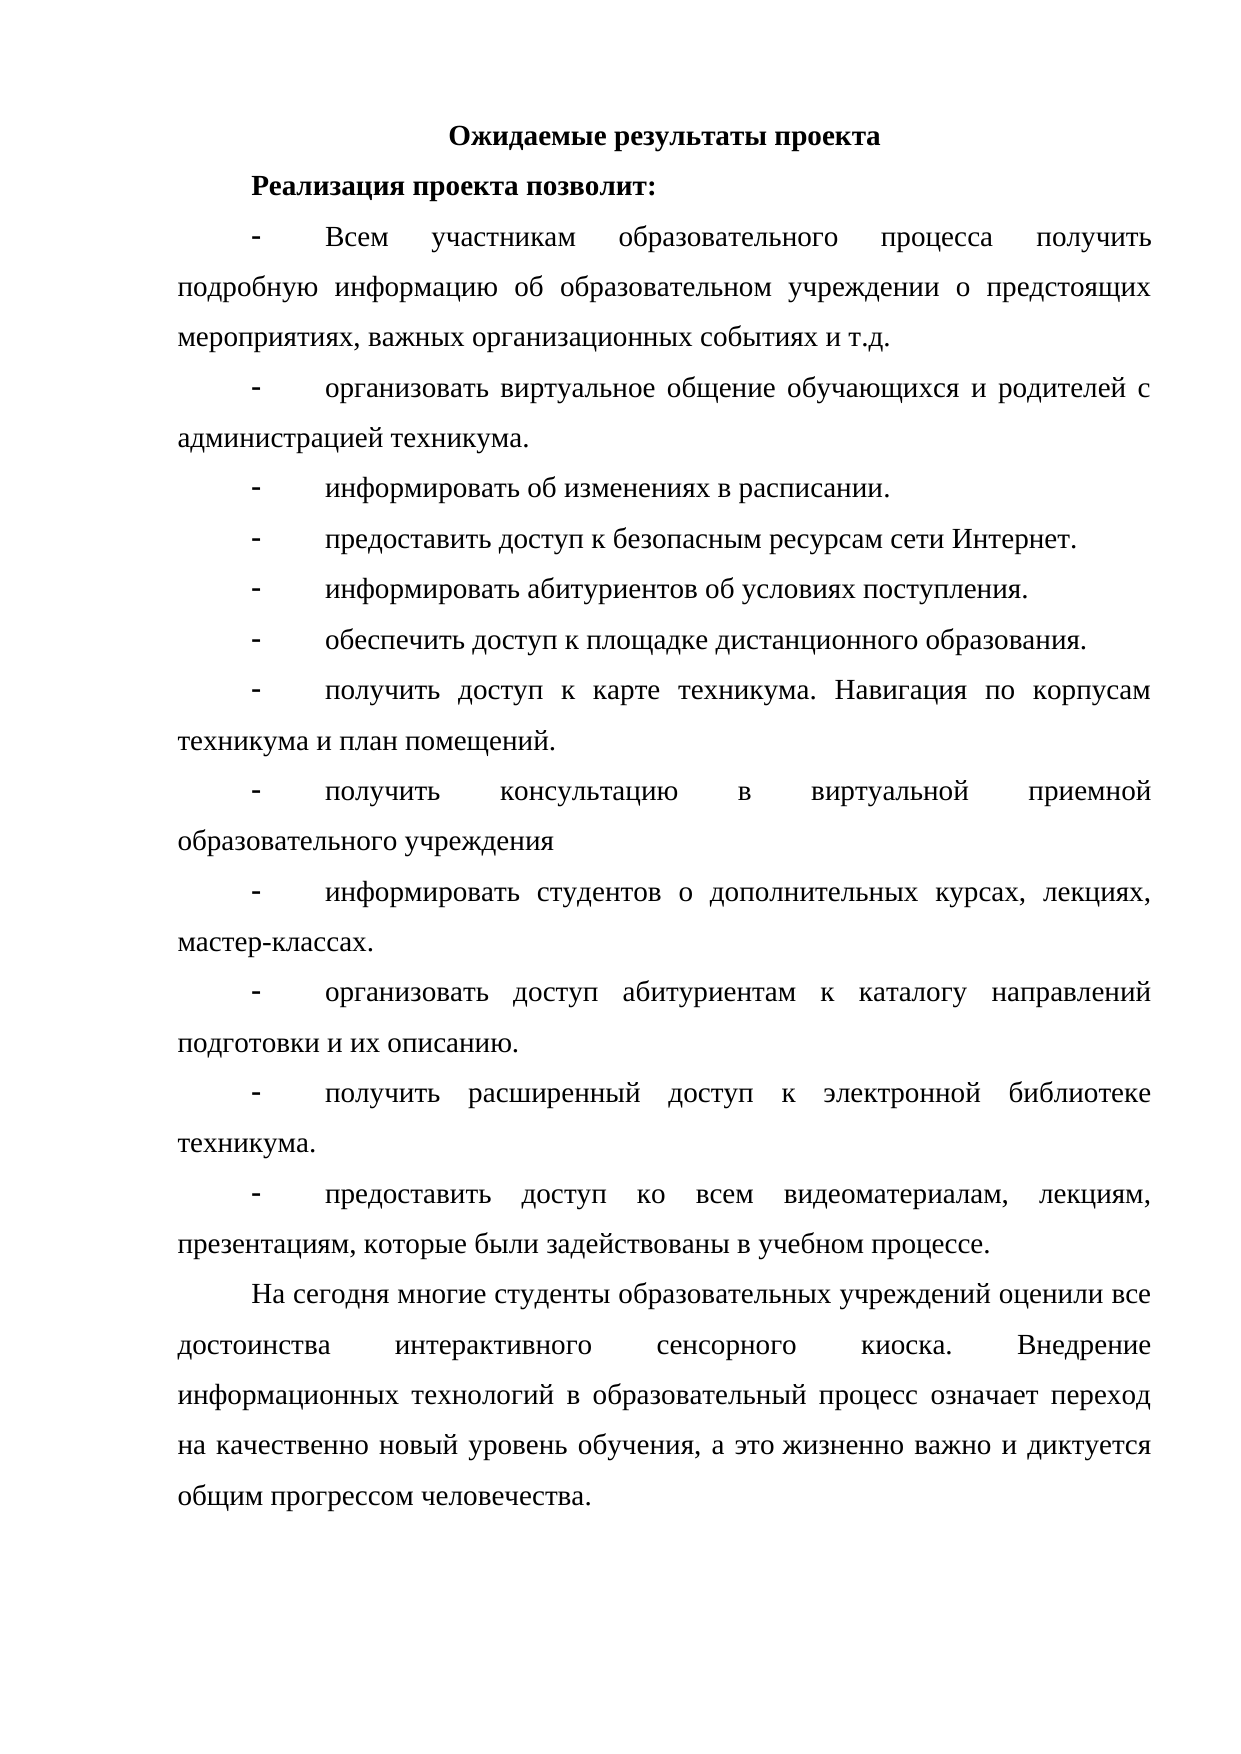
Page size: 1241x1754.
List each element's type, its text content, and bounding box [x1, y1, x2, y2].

list предоставить доступ к безопасным ресурсам сети Интернет. [177, 521, 1152, 554]
text Реализация проекта позволит: [177, 168, 1152, 202]
list информировать студентов о дополнительных курсах, лекциях, мастер-классах. [177, 874, 1152, 958]
list Всем участникам образовательного процесса получить подробную информацию об образовательном учреждении о предстоящих мероприятиях, важных организационных событиях и т.д. [177, 219, 1152, 353]
list получить расширенный доступ к электронной библиотеке техникума. [177, 1075, 1152, 1159]
list организовать доступ абитуриентам к каталогу направлений подготовки и их описанию. [177, 974, 1152, 1058]
list предоставить доступ ко всем видеоматериалам, лекциям, презентациям, которые были задействованы в учебном процессе. [177, 1176, 1152, 1260]
list получить консультацию в виртуальной приемной образовательного учреждения [177, 773, 1152, 857]
text Ожидаемые результаты проекта [177, 118, 1152, 152]
list организовать виртуальное общение обучающихся и родителей с администрацией техникума. [177, 370, 1152, 454]
list обеспечить доступ к площадке дистанционного образования. [177, 622, 1152, 655]
text На сегодня многие студенты образовательных учреждений оценили все достоинства интерактивного сенсорного киоска. Внедрение информационных технологий в образовательный процесс означает переход на качественно новый уровень обучения, а это жизненно важно и диктуется общим прогрессом человечества. [177, 1277, 1152, 1511]
list получить доступ к карте техникума. Навигация по корпусам техникума и план помещений. [177, 672, 1152, 756]
list информировать об изменениях в расписании. [177, 471, 1152, 504]
list информировать абитуриентов об условиях поступления. [177, 571, 1152, 605]
